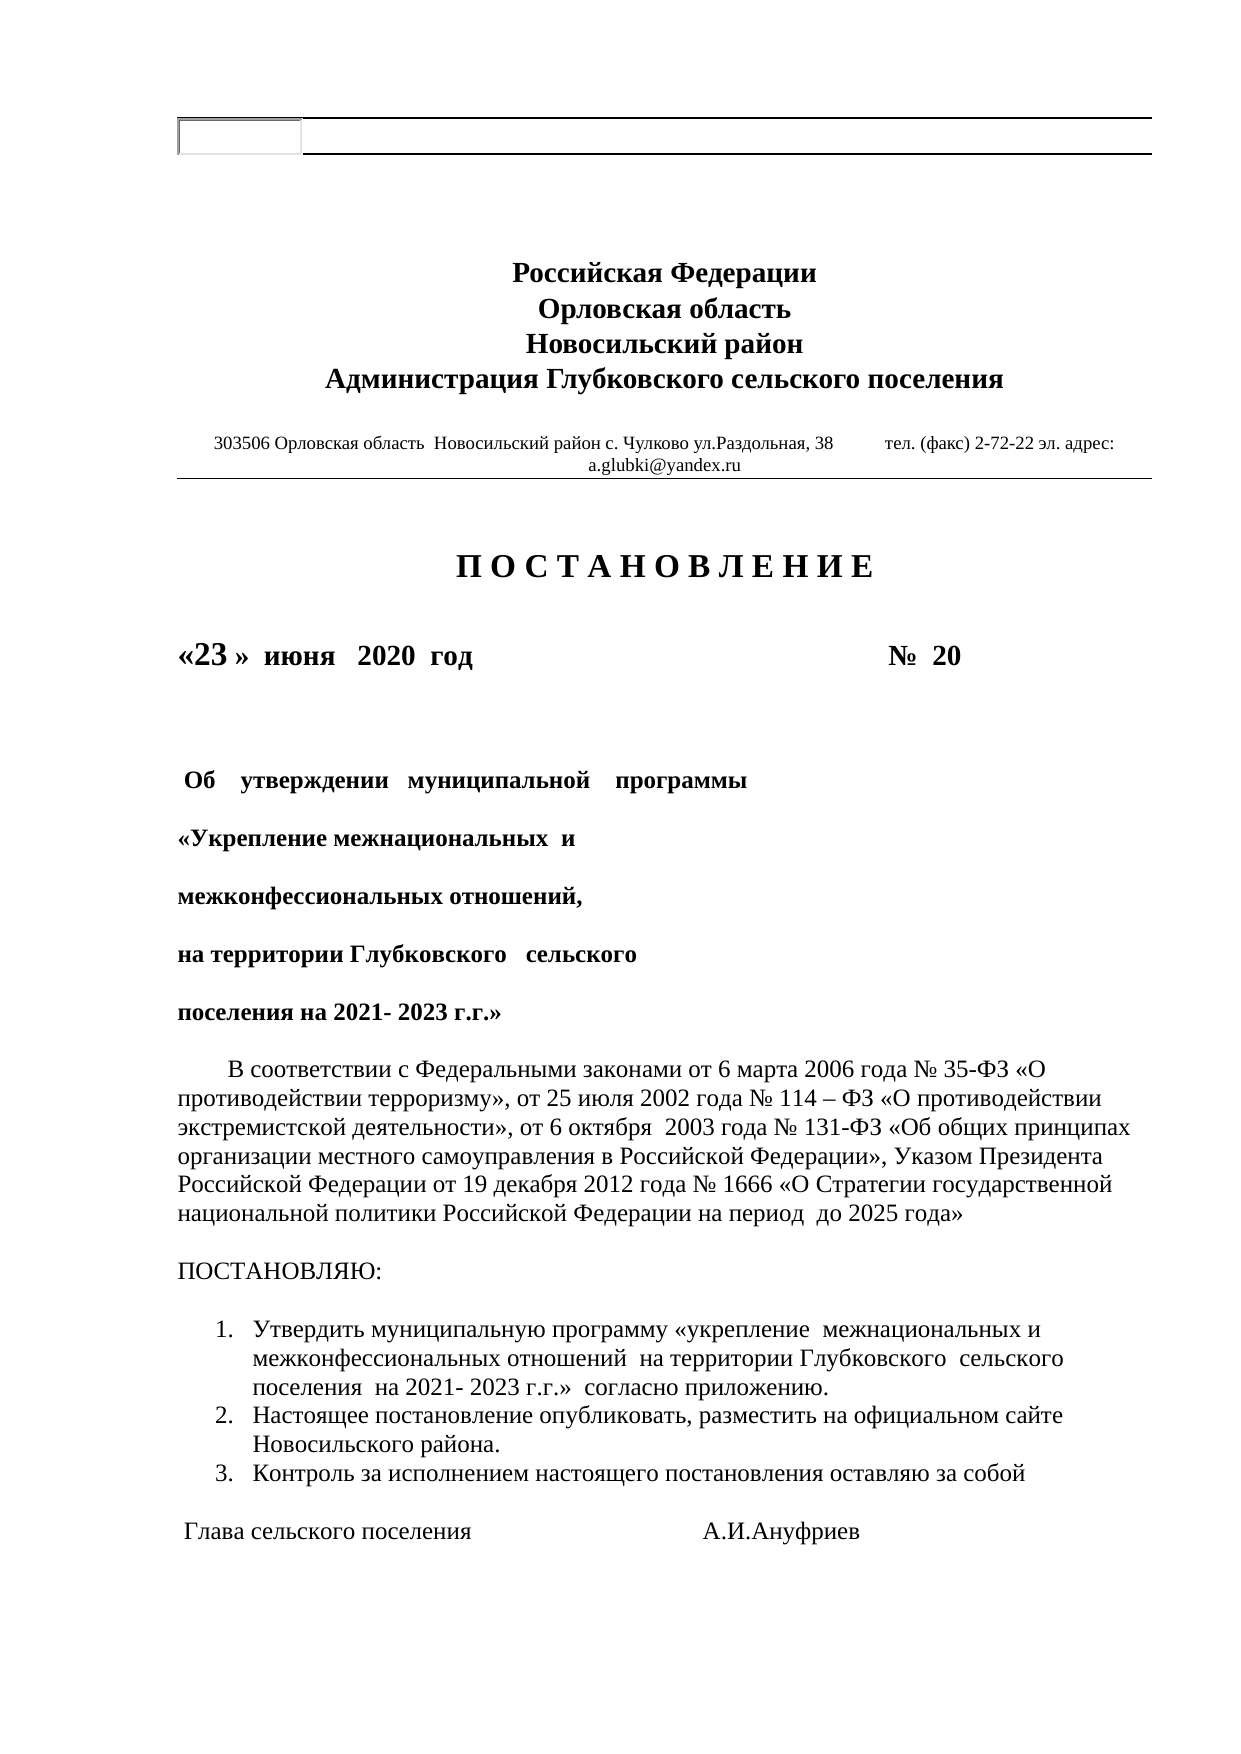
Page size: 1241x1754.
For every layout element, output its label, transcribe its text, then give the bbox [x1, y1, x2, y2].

text Новосильский район [177, 326, 1152, 359]
text Глава сельского поселения А.И.Ануфриев [177, 1516, 1152, 1544]
text межконфессиональных отношений, [177, 881, 1152, 909]
text В соответствии с Федеральными законами от 6 марта 2006 года № 35-ФЗ «О противодействии терроризму», от 25 июля 2002 года № 114 – ФЗ «О противодействии экстремистской деятельности», от 6 октября 2003 года № 131-ФЗ «Об общих принципах организации местного самоуправления в Российской Федерации», Указом Президента Российской Федерации от 19 декабря 2012 года № 1666 «О Стратегии государственной национальной политики Российской Федерации на период до 2025 года» [177, 1054, 1152, 1227]
text Об утверждении муниципальной программы [177, 765, 1152, 794]
text «23 » июня 2020 год № 20 [177, 634, 1152, 672]
list Утвердить муниципальную программу «укрепление межнациональных и межконфессиональных отношений на территории Глубковского сельского поселения на 2021- 2023 г.г.» согласно приложению. [215, 1314, 1152, 1400]
list Настоящее постановление опубликовать, разместить на официальном сайте Новосильского района. [215, 1400, 1152, 1458]
text Орловская область [177, 291, 1152, 324]
list Контроль за исполнением настоящего постановления оставляю за собой [215, 1458, 1152, 1487]
text на территории Глубковского сельского [177, 939, 1152, 967]
text П О С Т А Н О В Л Е Н И Е [177, 546, 1152, 584]
text Российская Федерации [177, 256, 1152, 289]
text поселения на 2021- 2023 г.г.» [177, 997, 1152, 1025]
text 303506 Орловская область Новосильский район с. Чулково ул.Раздольная, 38 тел. (факс) 2-72-22 эл. адрес: a.glubki@yandex.ru [177, 432, 1152, 478]
text Администрация Глубковского сельского поселения [177, 361, 1152, 395]
text ПОСТАНОВЛЯЮ: [177, 1256, 1152, 1285]
text «Укрепление межнациональных и [177, 823, 1152, 852]
